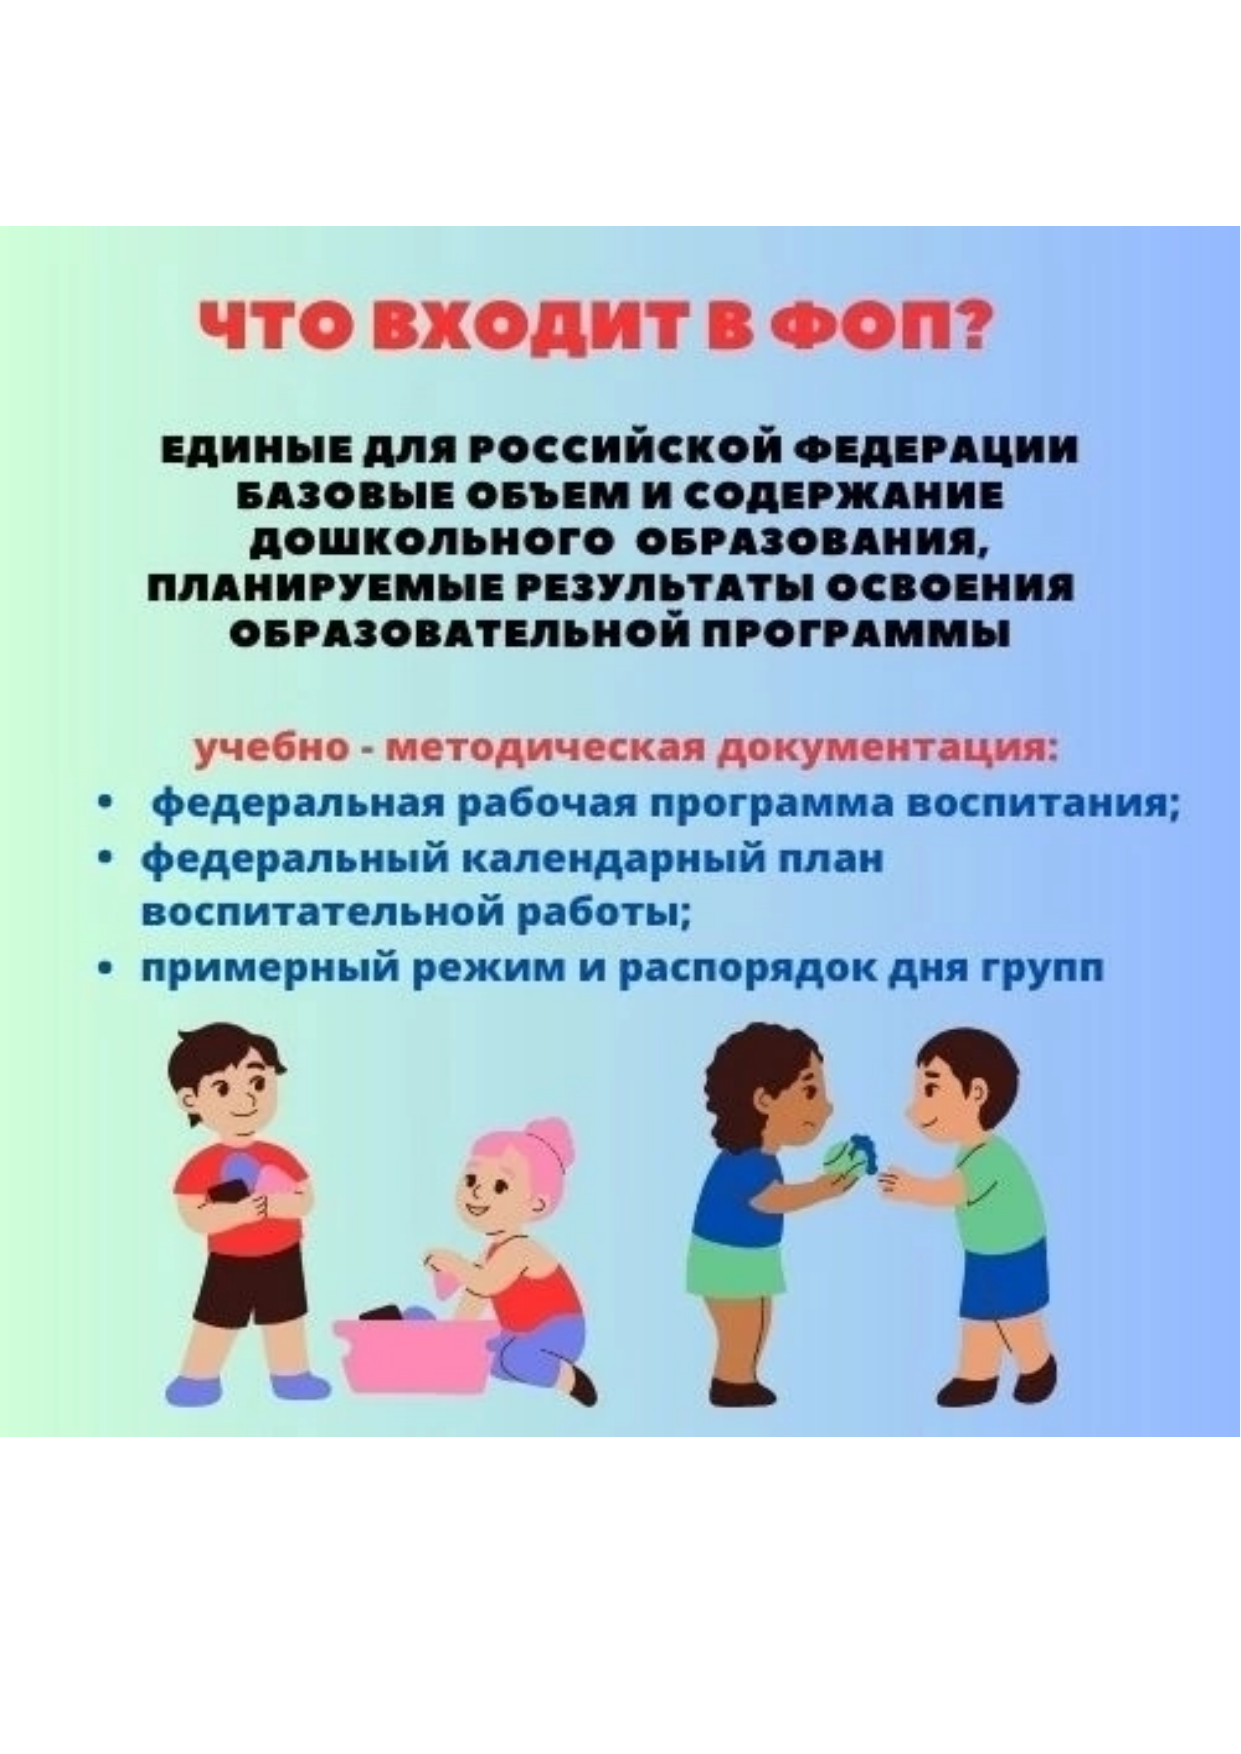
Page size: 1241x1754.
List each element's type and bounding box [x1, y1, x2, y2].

picture [0, 226, 1241, 1437]
